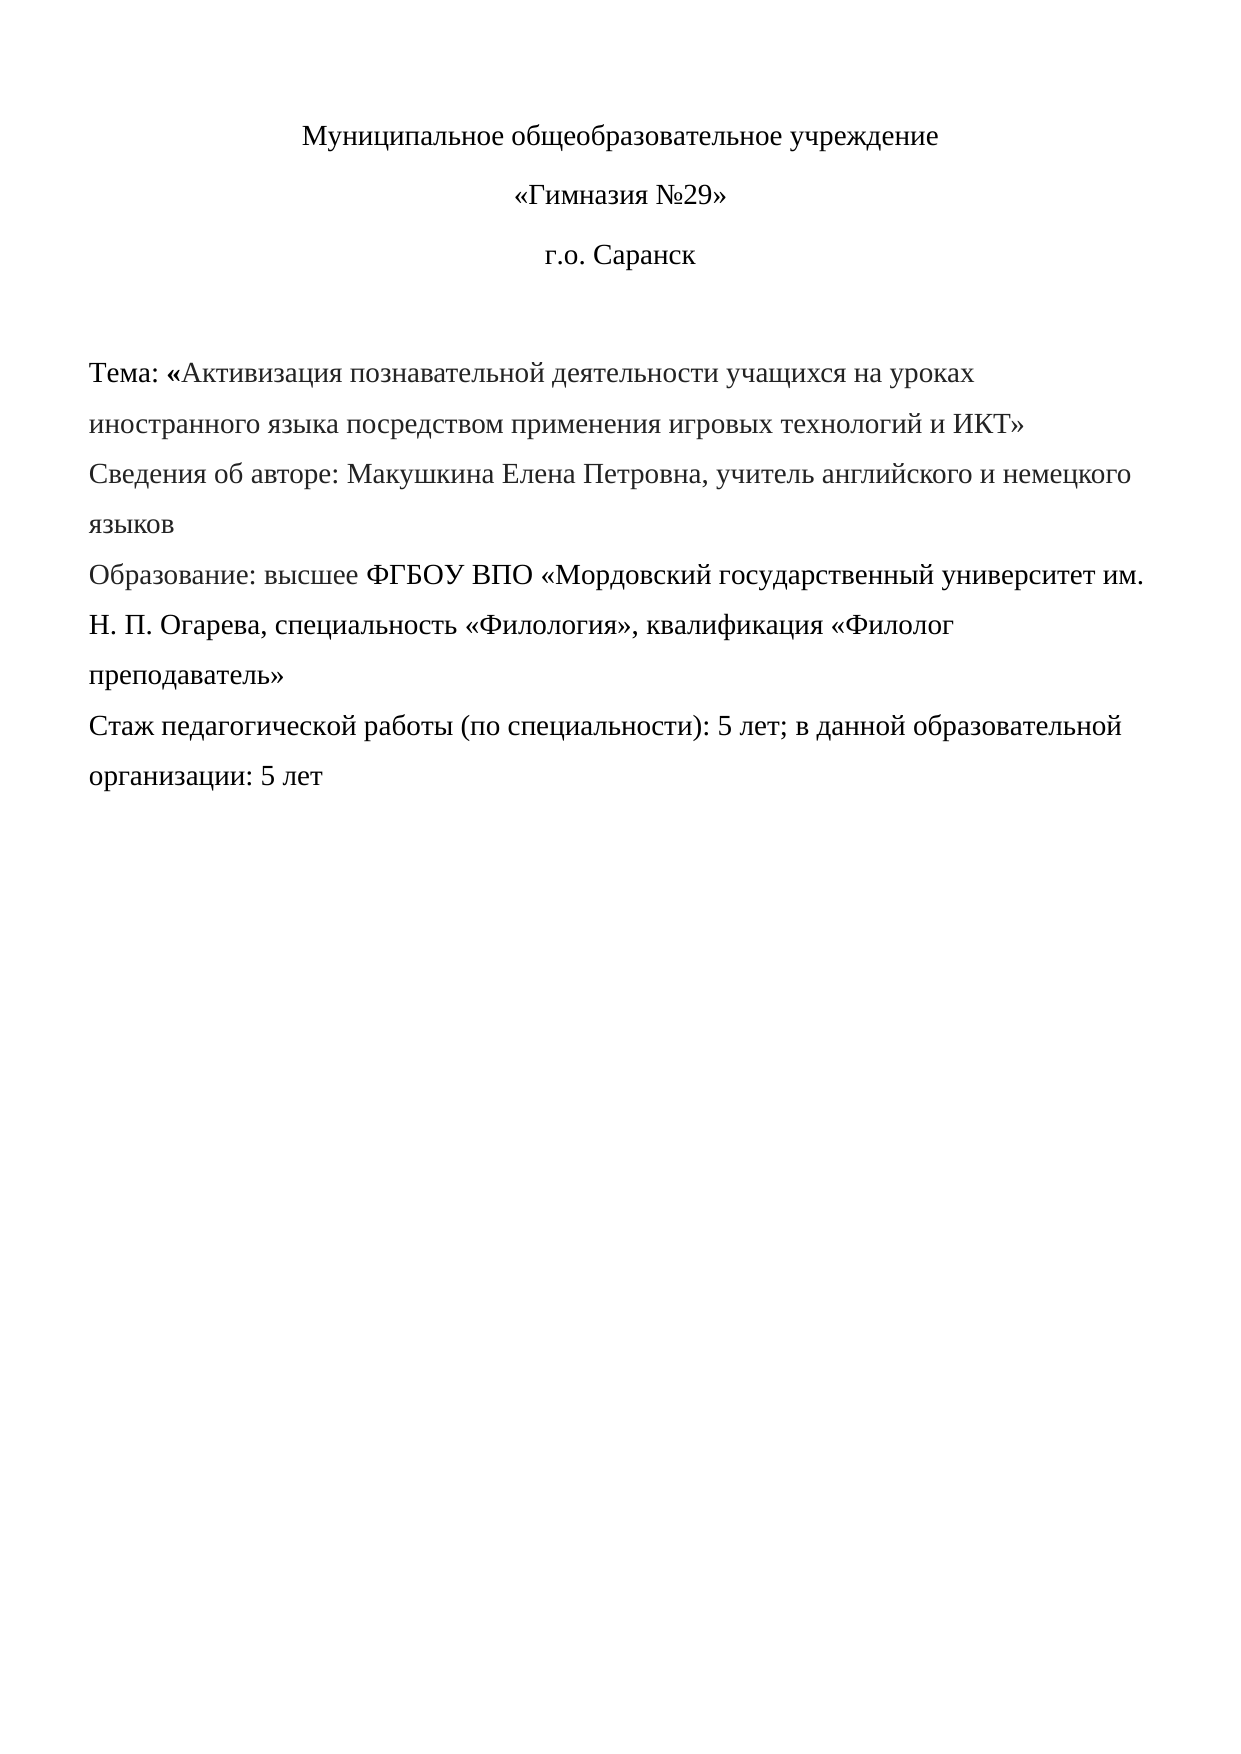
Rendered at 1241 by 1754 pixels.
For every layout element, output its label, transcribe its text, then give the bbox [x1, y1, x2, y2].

text Стаж педагогической работы (по специальности): 5 лет; в данной образовательной организации: 5 лет [89, 708, 1152, 792]
text г.о. Саранск [89, 237, 1152, 270]
text Тема: «Активизация познавательной деятельности учащихся на уроках иностранного языка посредством применения игровых технологий и ИКТ» [89, 356, 1152, 439]
text Образование: высшее ФГБОУ ВПО «Мордовский государственный университет им. Н. П. Огарева, специальность «Филология», квалификация «Филолог преподаватель» [89, 557, 1152, 691]
text Муниципальное общеобразовательное учреждение [89, 118, 1152, 152]
text Сведения об авторе: Макушкина Елена Петровна, учитель английского и немецкого языков [89, 456, 1152, 540]
text «Гимназия №29» [89, 177, 1152, 211]
